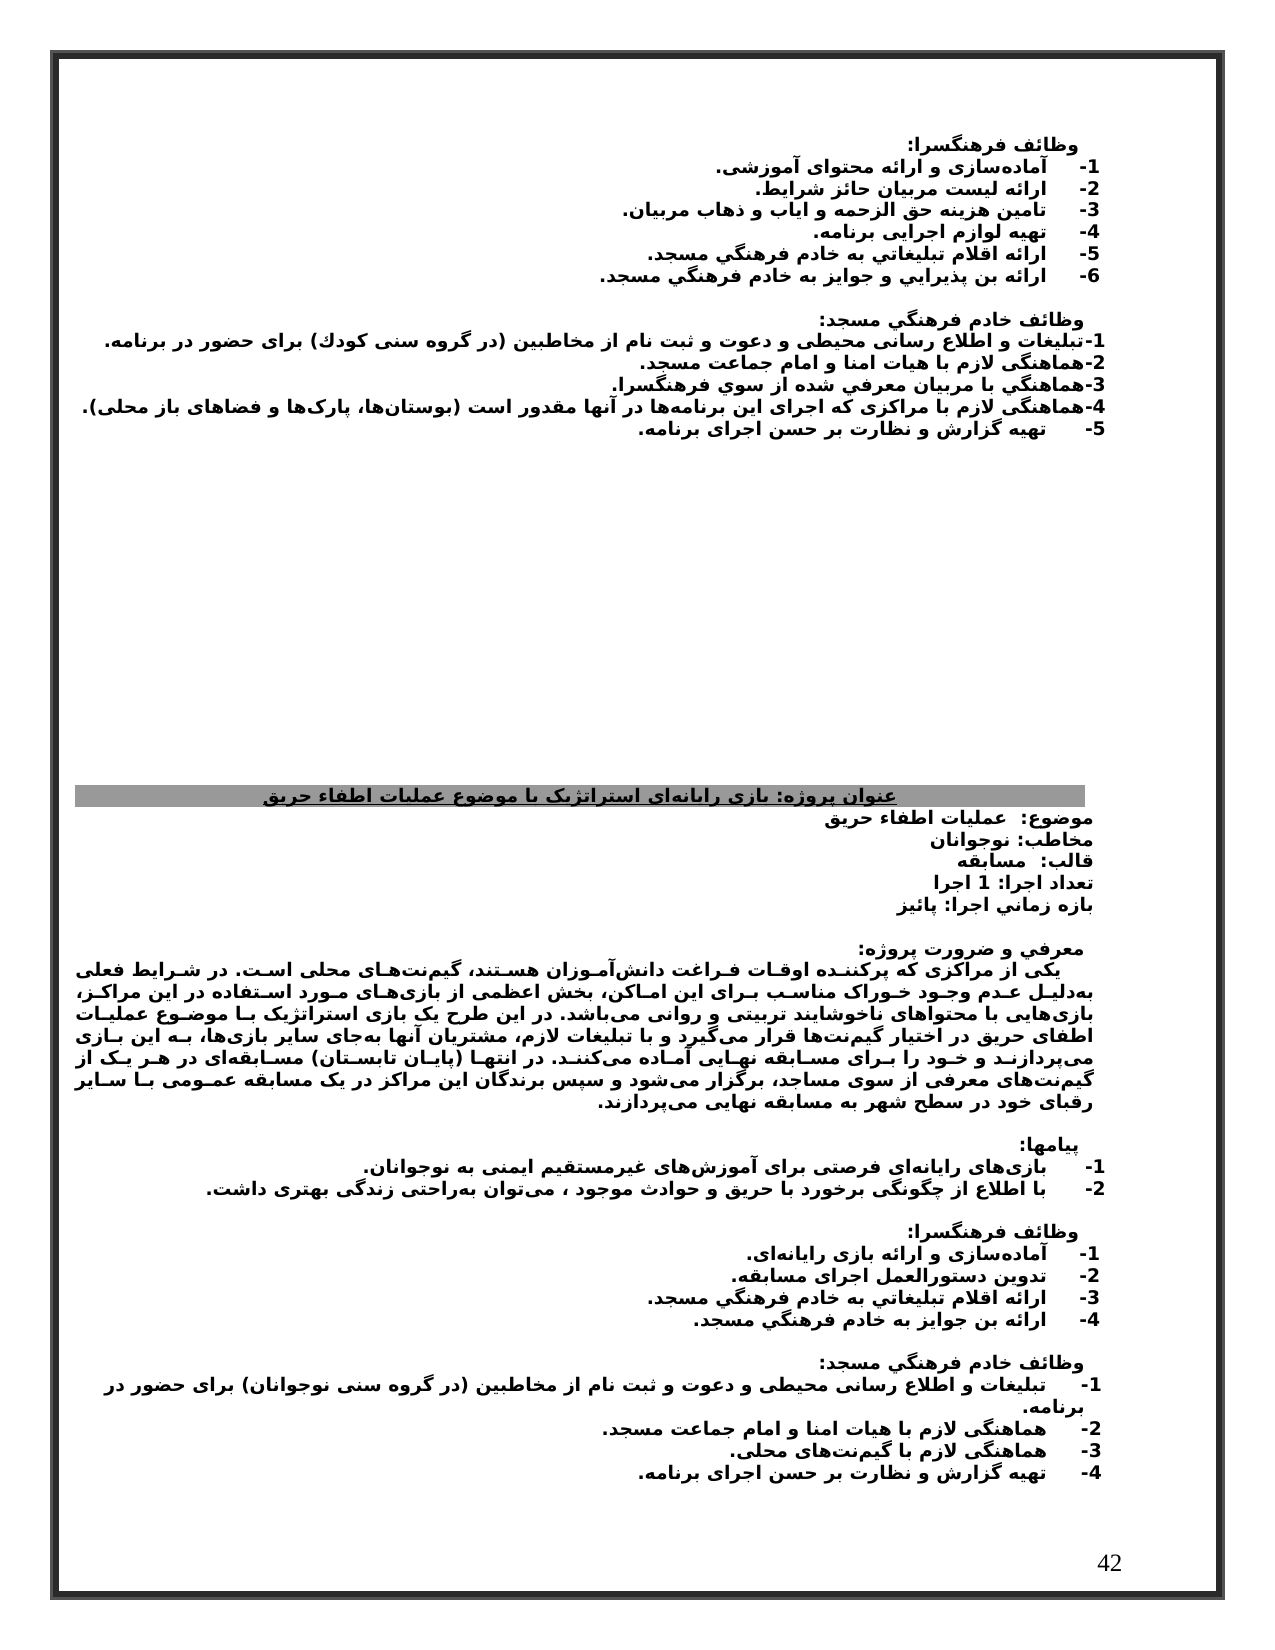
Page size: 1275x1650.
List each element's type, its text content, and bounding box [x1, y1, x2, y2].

list آماده‌سازی و ارائه محتوای آموزشی. [75, 156, 1085, 178]
text مخاطب: نوجوانان [75, 828, 1094, 850]
list ارائه بن پذيرايي و جوايز به خادم فرهنگي مسجد. [75, 265, 1085, 287]
text پیامها: [75, 1134, 1122, 1156]
text موضوع: عملیات اطفاء حریق [75, 807, 1094, 828]
text وظائف خادم فرهنگي مسجد: [75, 308, 1085, 330]
text وظائف فرهنگسرا: [75, 134, 1079, 156]
text معرفي و ضرورت پروژه: [75, 938, 1085, 959]
list تامين هزينه حق الزحمه و اياب و ذهاب مربيان. [75, 199, 1085, 221]
list تهیه گزارش و نظارت بر حسن اجرای برنامه. [75, 418, 1085, 440]
list تهیه لوازم اجرایی برنامه. [75, 221, 1085, 243]
list ارائه اقلام تبليغاتي به خادم فرهنگي مسجد. [75, 243, 1085, 265]
list با اطلاع از چگونگی برخورد با حریق و حوادث موجود ، می‌توان به‌راحتی زندگی بهتری داشت. [75, 1178, 1085, 1200]
list هماهنگی لازم با گیم‌نت‌های محلی. [75, 1440, 1085, 1462]
text تعداد اجرا: 1 اجرا [75, 872, 1094, 894]
list ارائه ليست مربيان حائز شرايط. [75, 178, 1085, 199]
list هماهنگي با مربيان معرفي شده از سوي فرهنگسرا. [75, 374, 1085, 396]
list تهیه گزارش و نظارت بر حسن اجرای برنامه. [75, 1462, 1085, 1483]
text یکی از مراکزی که پرکننده اوقات فراغت دانش‌آموزان هستند، گیم‌نت‌های محلی است. در شرایط فعلی به‌دلیل عدم وجود خوراک مناسب برای این اماکن، بخش اعظمی از بازی‌های مورد استفاده در این مراکز، بازی‌هایی با محتواهای ناخوشایند تربیتی و روانی می‌باشد. در این طرح یک بازی استراتژیک با موضوع عملیات اطفای حریق در اختیار گیم‌نت‌ها قرار می‌گیرد و با تبلیغات لازم، مشتریان آنها به‌جای سایر بازی‌ها، به این بازی می‌پردازند و خود را برای مسابقه نهایی آماده می‌کنند. در انتها (پایان تابستان) مسابقه‌ای در هر یک از گیم‌نت‌های معرفی از سوی مساجد، برگزار می‌شود و سپس برندگان این مراکز در یک مسابقه عمومی با سایر رقبای خود در سطح شهر به مسابقه نهایی می‌پردازند. [75, 959, 1094, 1113]
text وظائف فرهنگسرا: [75, 1221, 1079, 1243]
list هماهنگی لازم با هیات امنا و امام جماعت مسجد. [75, 1418, 1085, 1440]
list تبلیغات و اطلاع رسانی محیطی و دعوت و ثبت نام از مخاطبين (در گروه سنی نوجوانان) برای حضور در برنامه. [75, 1374, 1085, 1418]
text بازه زماني اجرا: پائيز [75, 894, 1094, 916]
list ارائه بن جوايز به خادم فرهنگي مسجد. [75, 1309, 1085, 1331]
list تدوین دستورالعمل اجرای مسابقه. [75, 1265, 1085, 1287]
text وظائف خادم فرهنگي مسجد: [75, 1352, 1085, 1374]
list تبلیغات و اطلاع رسانی محیطی و دعوت و ثبت نام از مخاطبين (در گروه سنی كودك) برای حضور در برنامه. [75, 330, 1085, 352]
text عنوان پروژه: بازی رایانه‌ای استراتژیک با موضوع عملیات اطفاء حریق [75, 785, 1085, 807]
text قالب: مسابقه [75, 850, 1094, 872]
list هماهنگی لازم با هیات امنا و امام جماعت مسجد. [75, 352, 1085, 374]
list هماهنگی لازم با مراکزی که اجرای این برنامه‌ها در آنها مقدور است (بوستان‌ها، پارک‌ها و فضاهای باز محلی). [75, 396, 1085, 418]
list بازی‌های رایانه‌ای فرصتی برای آموزش‌های غیرمستقیم ایمنی به نوجوانان. [75, 1156, 1085, 1178]
list ارائه اقلام تبليغاتي به خادم فرهنگي مسجد. [75, 1287, 1085, 1309]
list آماده‌سازی و ارائه بازی رایانه‌ای. [75, 1243, 1085, 1265]
